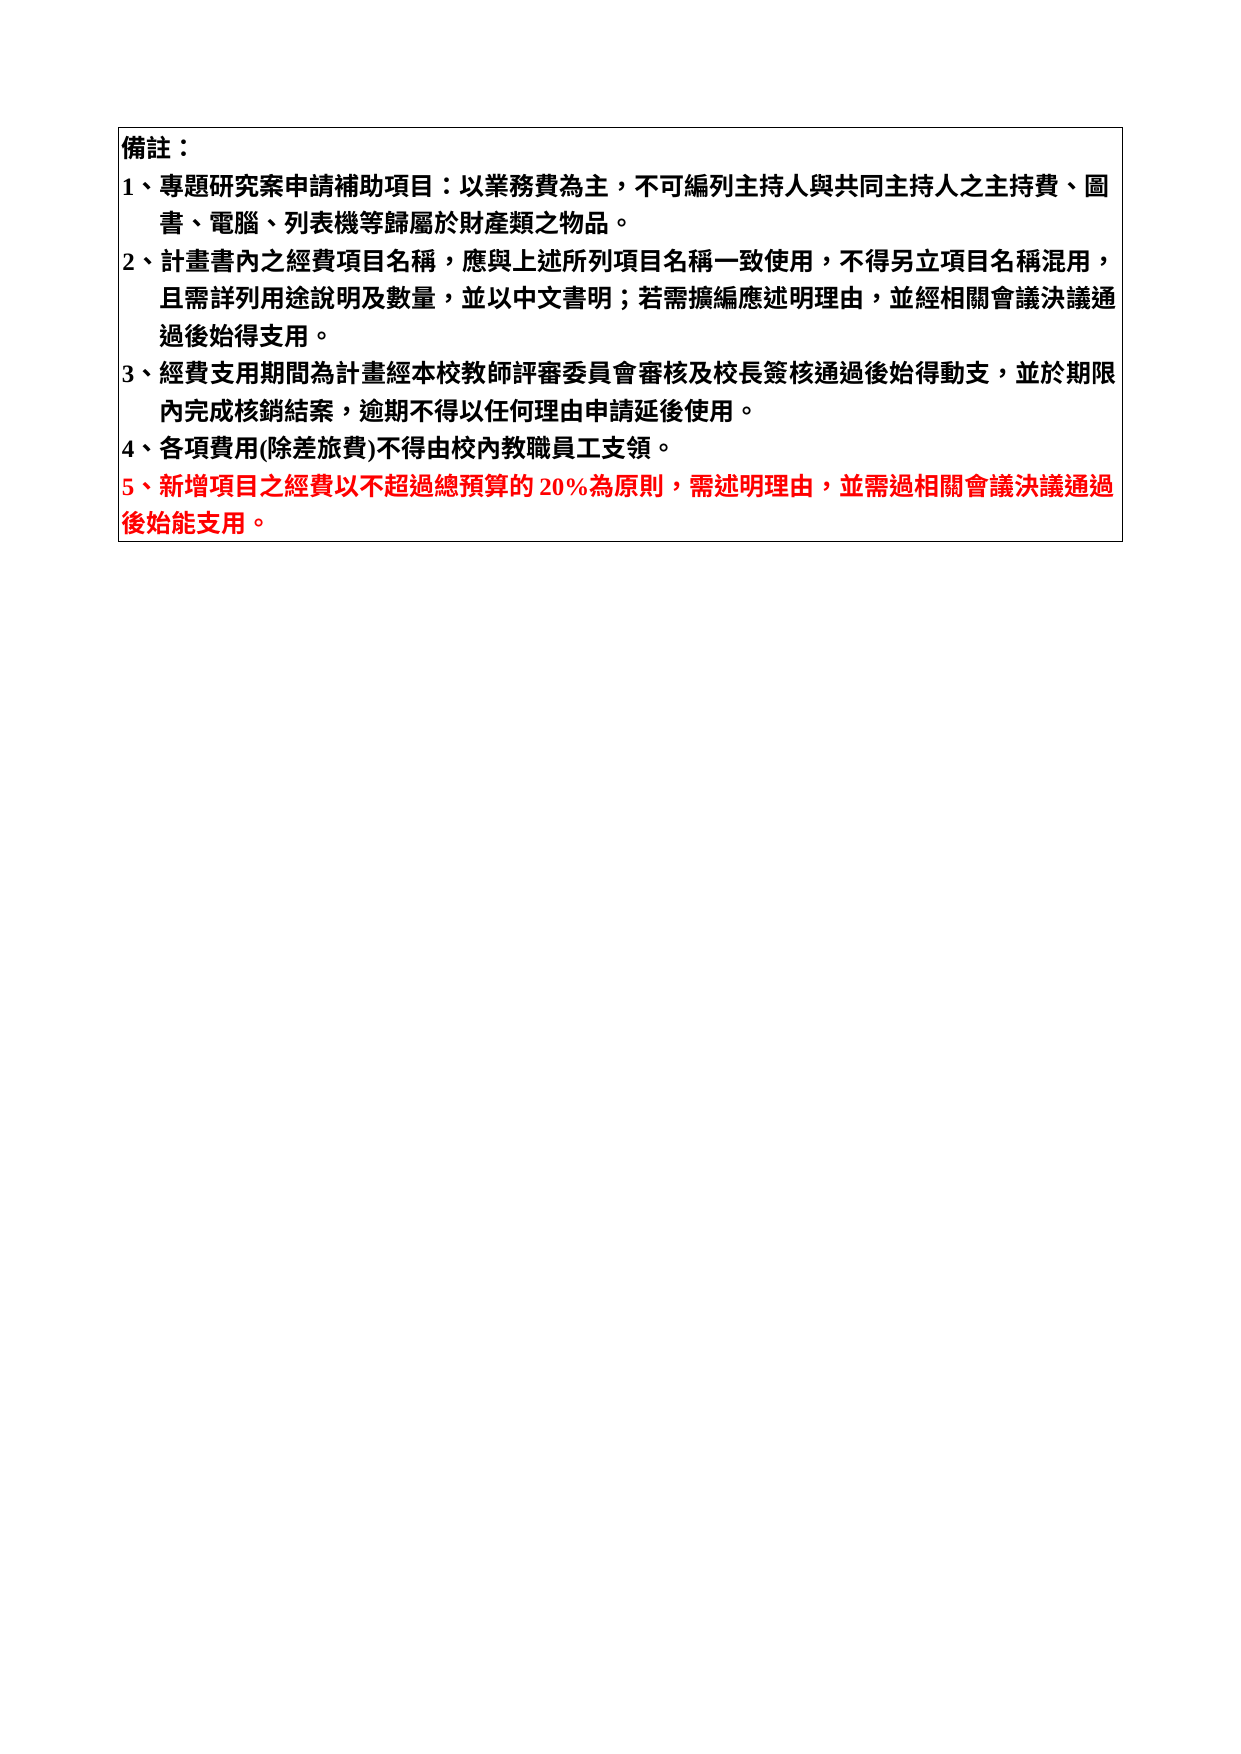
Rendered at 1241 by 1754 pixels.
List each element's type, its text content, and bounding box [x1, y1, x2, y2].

table_cell 備註： 1、專題研究案申請補助項目：以業務費為主，不可編列主持人與共同主持人之主持費、圖書、電腦、列表機等歸屬於財產類之物品。 2、計畫書內之經費項目名稱，應與上述所列項目名稱一致使用，不得另立項目名稱混用，且需詳列用途說明及數量，並以中文書明；若需擴編應述明理由，並經相關會議決議通過後始得支用。 3、經費支用期間為計畫經本校教師評審委員會審核及校長簽核通過後始得動支，並於期限內完成核銷結案，逾期不得以任何理由申請延後使用。 4、各項費用(除差旅費)不得由校內教職員工支領。 5、新增項目之經費以不超過總預算的20%為原則，需述明理由，並需過相關會議決議通過後始能支用。 [119, 128, 1122, 541]
